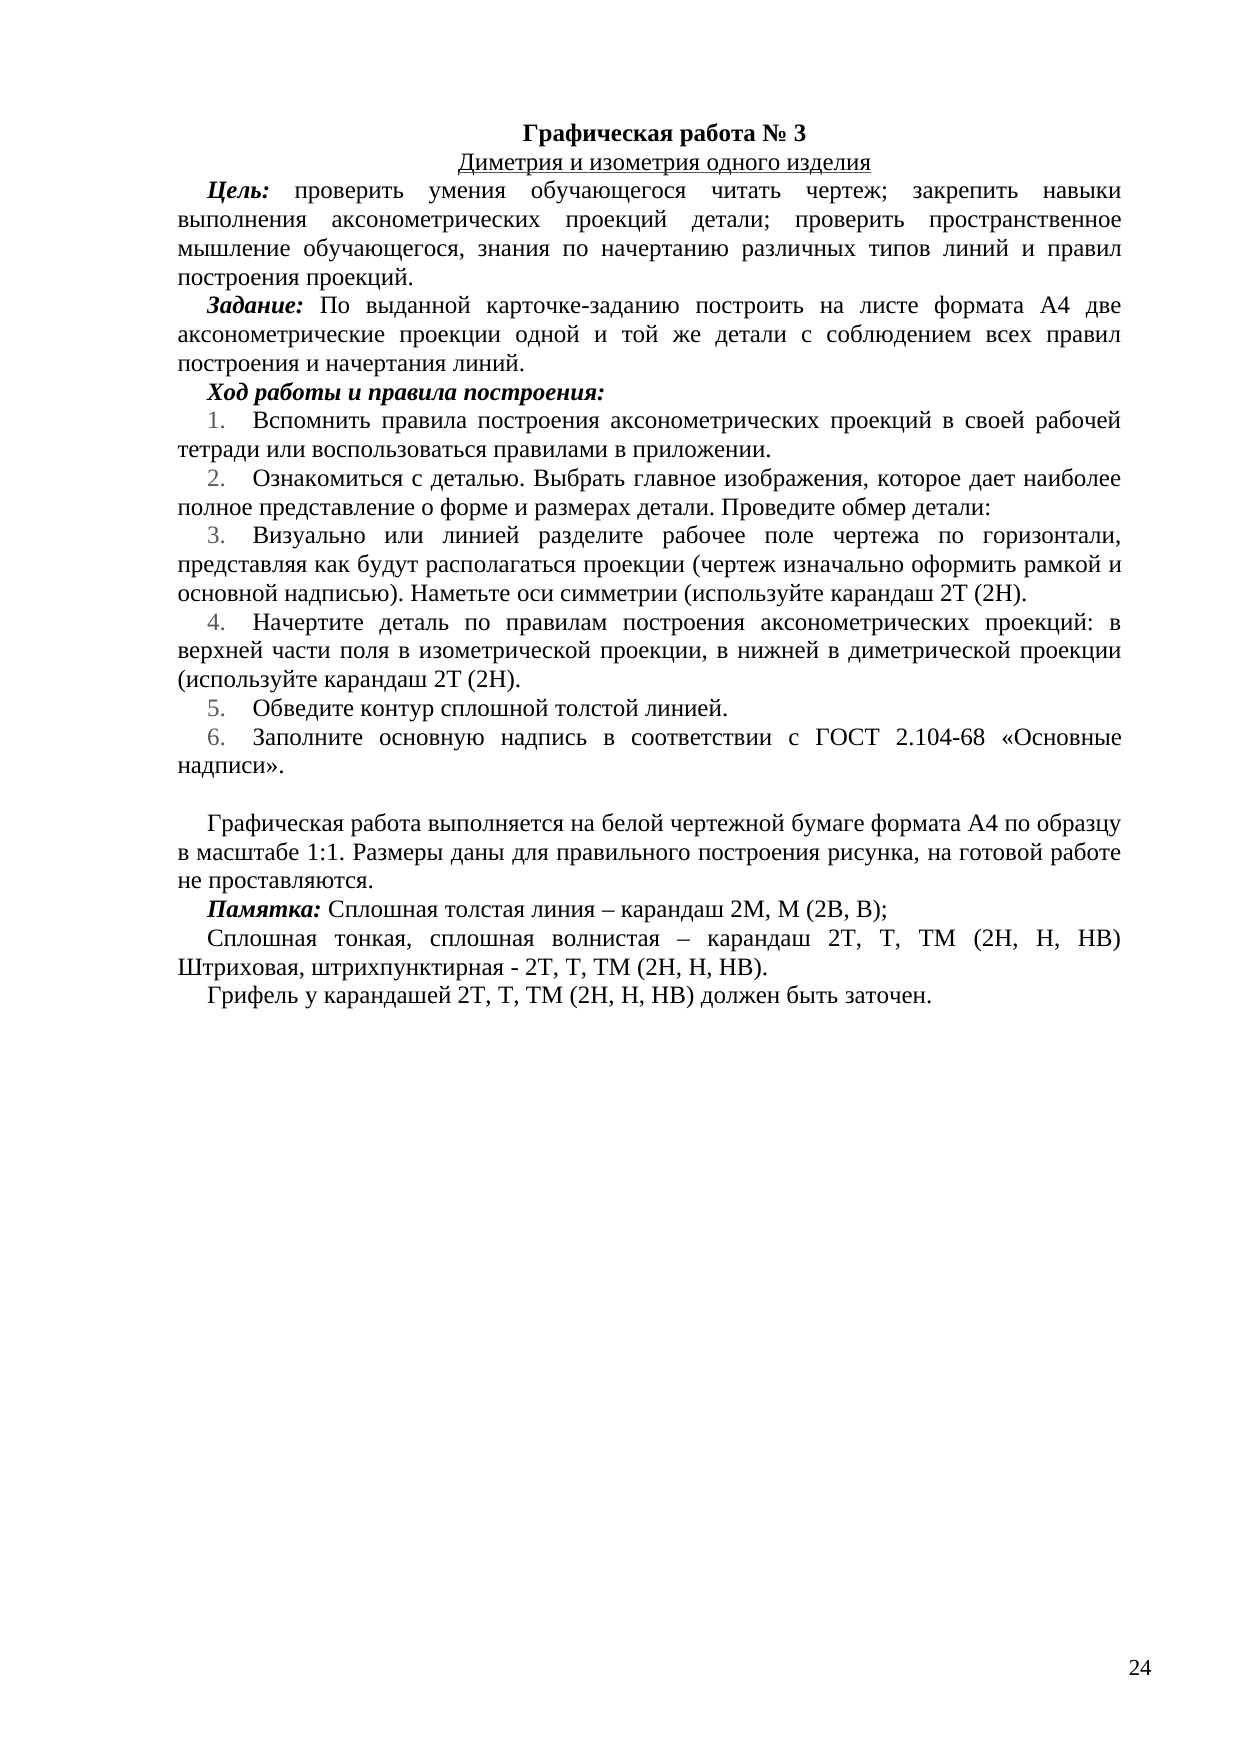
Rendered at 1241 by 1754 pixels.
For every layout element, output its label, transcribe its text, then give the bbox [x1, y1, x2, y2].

text Цель: проверить умения обучающегося читать чертеж; закрепить навыки выполнения аксонометрических проекций детали; проверить пространственное мышление обучающегося, знания по начертанию различных типов линий и правил построения проекций. [177, 176, 1122, 291]
text Диметрия и изометрия одного изделия [177, 147, 1122, 176]
text Сплошная тонкая, сплошная волнистая – карандаш 2Т, Т, ТМ (2Н, Н, НВ) Штриховая, штрихпунктирная - 2Т, Т, ТМ (2Н, Н, НВ). [177, 923, 1122, 981]
text Графическая работа выполняется на белой чертежной бумаге формата А4 по образцу в масштабе 1:1. Размеры даны для правильного построения рисунка, на готовой работе не проставляются. [177, 808, 1122, 894]
list Обведите контур сплошной толстой линией. [177, 693, 1122, 722]
list Заполните основную надпись в соответствии с ГОСТ 2.104-68 «Основные надписи». [177, 722, 1122, 779]
text Ход работы и правила построения: [177, 377, 1122, 406]
list Вспомнить правила построения аксонометрических проекций в своей рабочей тетради или воспользоваться правилами в приложении. [177, 406, 1122, 463]
list Ознакомиться с деталью. Выбрать главное изображения, которое дает наиболее полное представление о форме и размерах детали. Проведите обмер детали: [177, 463, 1122, 521]
text Грифель у карандашей 2Т, Т, ТМ (2Н, Н, НВ) должен быть заточен. [177, 981, 1122, 1009]
list Начертите деталь по правилам построения аксонометрических проекций: в верхней части поля в изометрической проекции, в нижней в диметрической проекции (используйте карандаш 2Т (2Н). [177, 607, 1122, 693]
text Задание: По выданной карточке-заданию построить на листе формата А4 две аксонометрические проекции одной и той же детали с соблюдением всех правил построения и начертания линий. [177, 291, 1122, 377]
list Визуально или линией разделите рабочее поле чертежа по горизонтали, представляя как будут располагаться проекции (чертеж изначально оформить рамкой и основной надписью). Наметьте оси симметрии (используйте карандаш 2Т (2Н). [177, 521, 1122, 607]
text Памятка: Сплошная толстая линия – карандаш 2М, М (2В, В); [177, 894, 1122, 923]
text Графическая работа № 3 [177, 118, 1122, 147]
